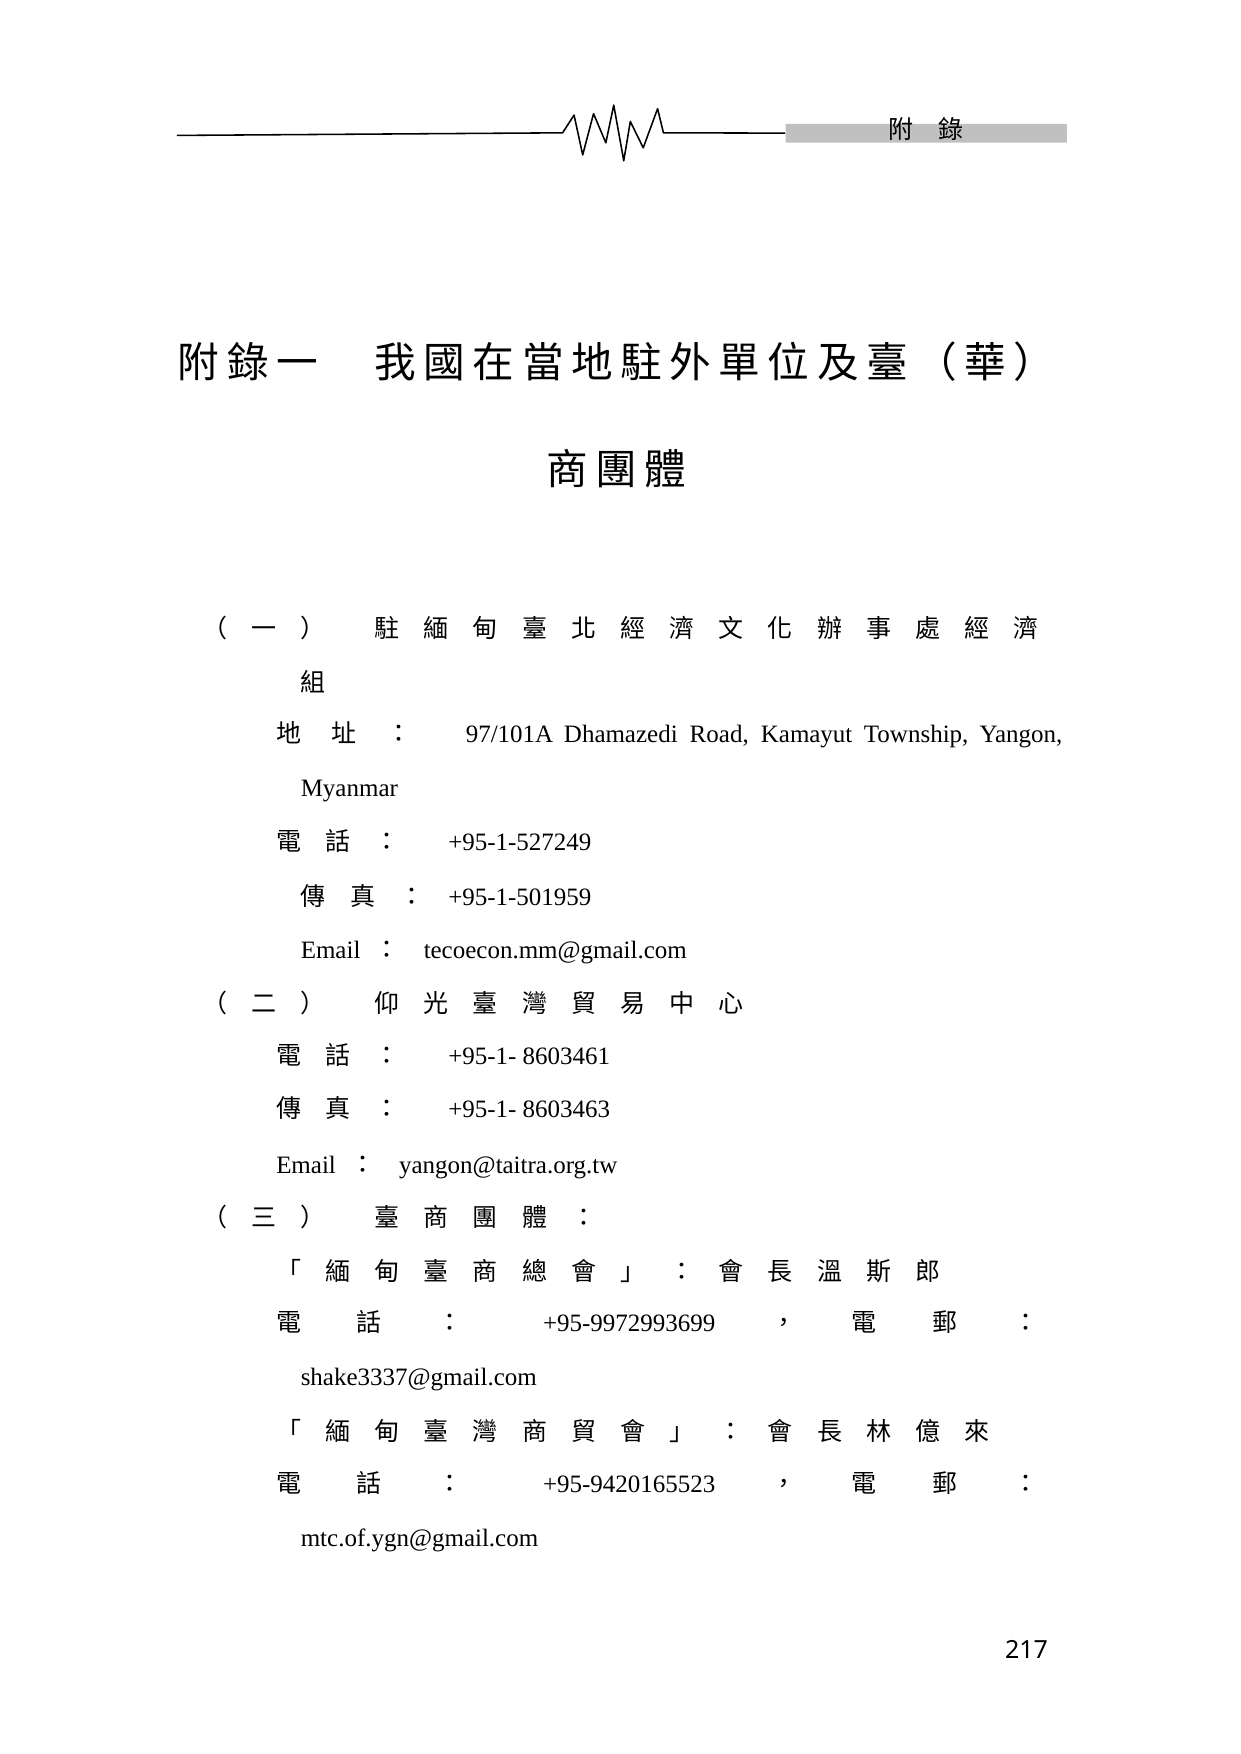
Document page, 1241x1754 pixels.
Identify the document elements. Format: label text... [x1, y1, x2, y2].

text Email：yangon@taitra.org.tw [202, 1135, 1063, 1189]
text 電話：+95-1-527249 [202, 814, 1063, 868]
text （三） 臺商團體： [202, 1189, 1063, 1242]
text Email：tecoecon.mm@gmail.com [276, 921, 1063, 975]
text 附錄一 我國在當地駐外單位及臺（華）商團體 [178, 306, 1063, 520]
text 傳真：+95-1- 8603463 [202, 1082, 1063, 1135]
text 電話：+95-9420165523，電郵：mtc.of.ygn@gmail.com [202, 1457, 1063, 1564]
text （二） 仰光臺灣貿易中心 [202, 975, 1063, 1028]
text 傳真：+95-1-501959 [276, 868, 1063, 921]
text 電話：+95-9972993699，電郵：shake3337@gmail.com [202, 1296, 1063, 1403]
text 「緬甸臺商總會」：會長溫斯郎 [202, 1242, 1063, 1296]
text （一） 駐緬甸臺北經濟文化辦事處經濟組 [202, 600, 1063, 707]
text 地址：97/101A Dhamazedi Road, Kamayut Township, Yangon, Myanmar [202, 707, 1063, 814]
text 「緬甸臺灣商貿會」：會長林億來 [202, 1403, 1063, 1457]
text 電話：+95-1- 8603461 [202, 1028, 1063, 1082]
